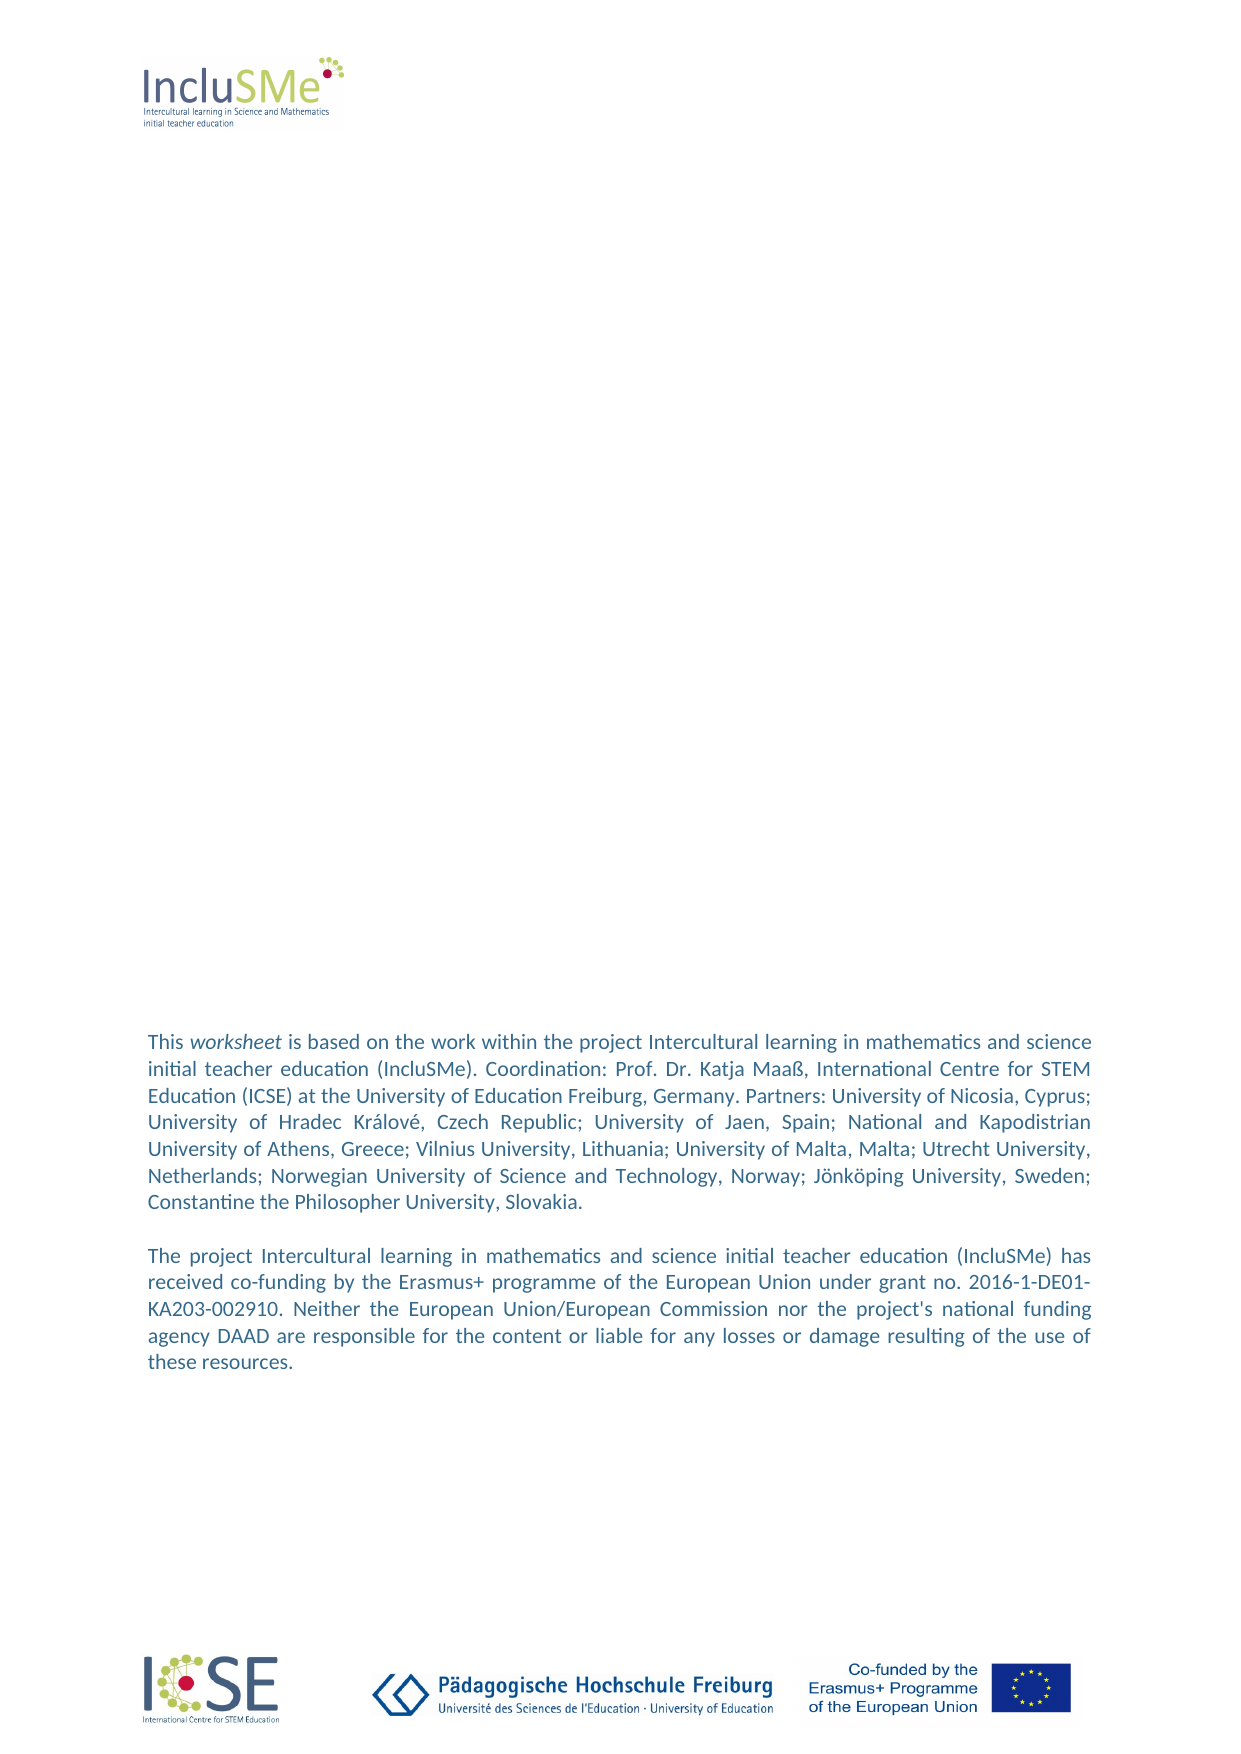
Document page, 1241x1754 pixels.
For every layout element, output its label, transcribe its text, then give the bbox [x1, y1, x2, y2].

picture [141, 1653, 280, 1724]
picture [142, 56, 345, 133]
text The project Intercultural learning in mathematics and science initial teacher education (IncluSMe) has received co-funding by the Erasmus+ programme of the European Union under grant no. 2016-1-DE01-KA203-002910. Neither the European Union/European Commission nor the project's national funding agency DAAD are responsible for the content or liable for any losses or damage resulting of the use of these resources. [148, 1242, 1092, 1375]
text This worksheet is based on the work within the project Intercultural learning in mathematics and science initial teacher education (IncluSMe). Coordination: Prof. Dr. Katja Maaß, International Centre for STEM Education (ICSE) at the University of Education Freiburg, Germany. Partners: University of Nicosia, Cyprus; University of Hradec Králové, Czech Republic; University of Jaen, Spain; National and Kapodistrian University of Athens, Greece; Vilnius University, Lithuania; University of Malta, Malta; Utrecht University, Netherlands; Norwegian University of Science and Technology, Norway; Jönköping University, Sweden; Constantine the Philosopher University, Slovakia. [148, 1028, 1092, 1215]
picture [793, 1649, 1084, 1726]
picture [371, 1673, 773, 1716]
